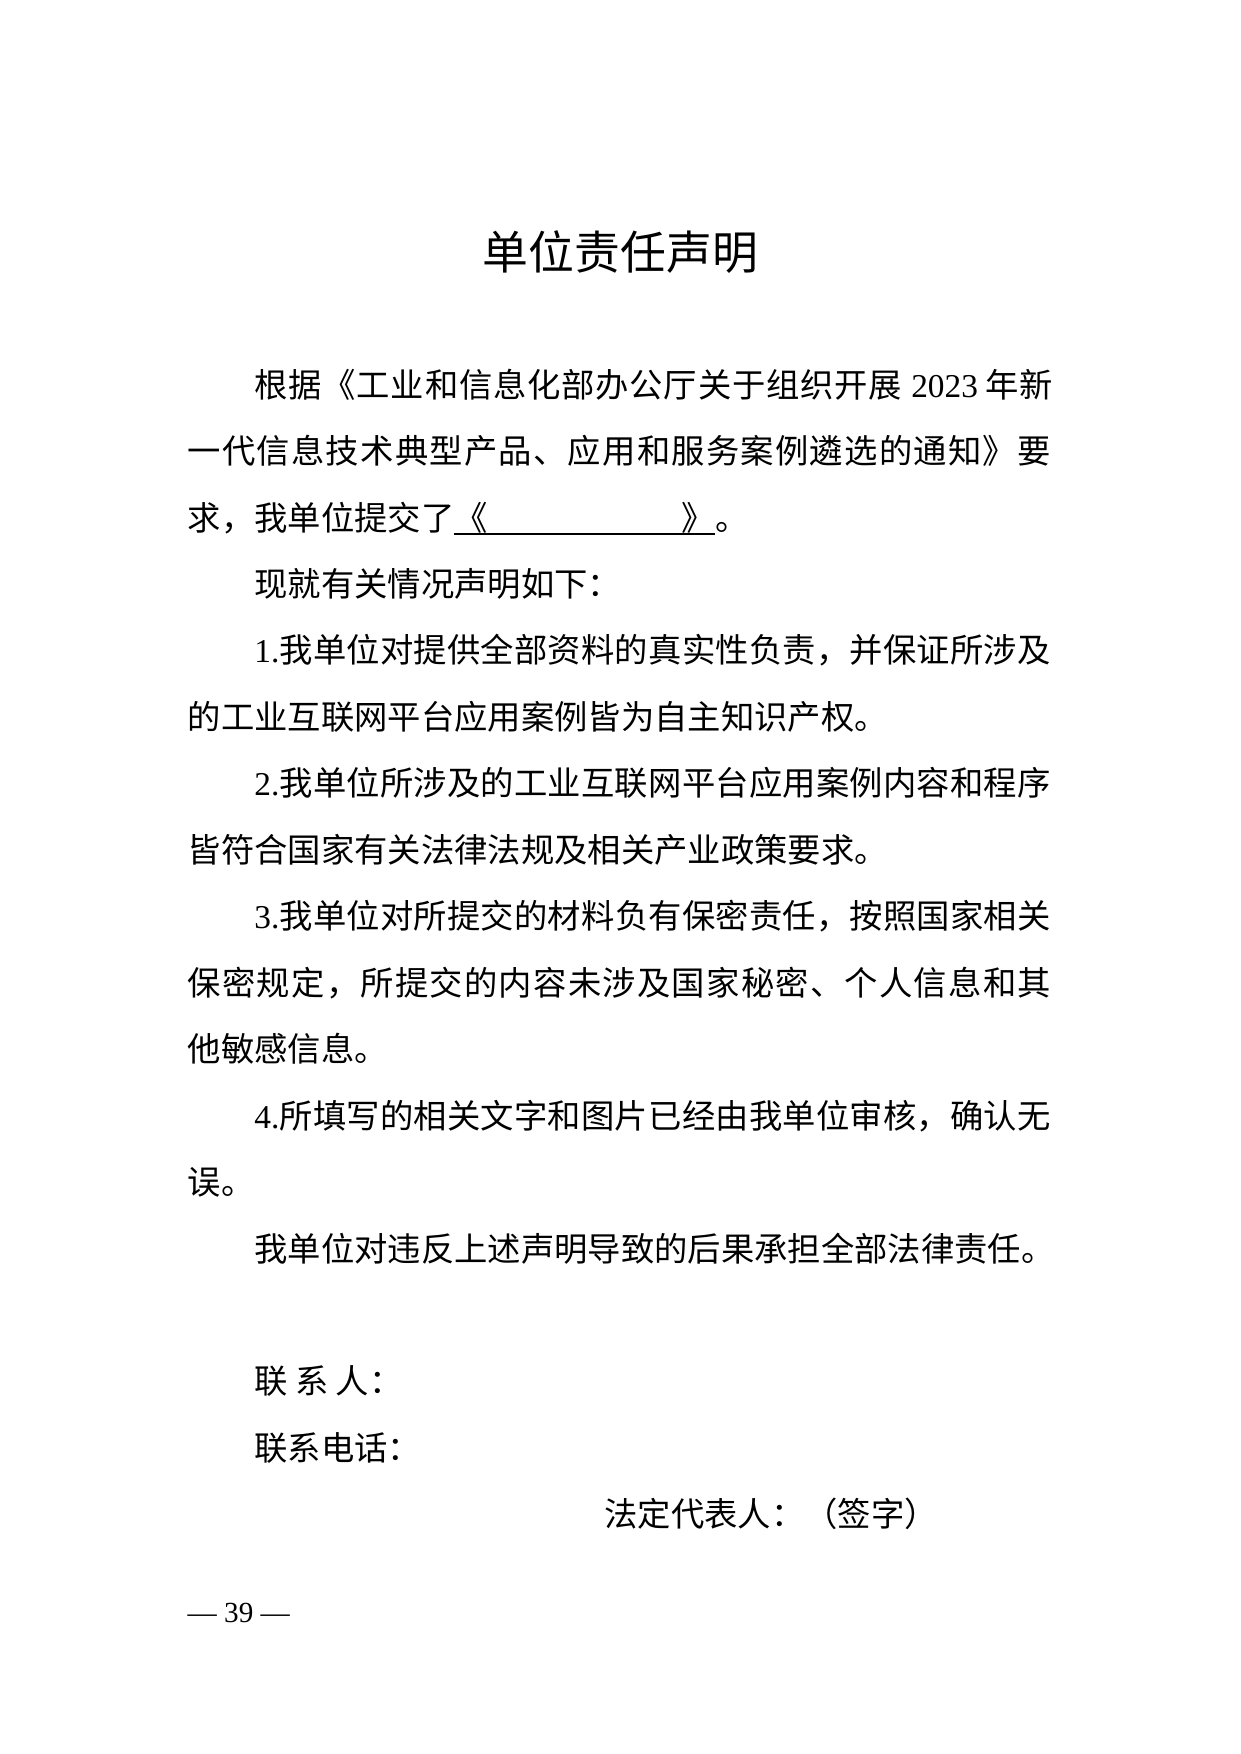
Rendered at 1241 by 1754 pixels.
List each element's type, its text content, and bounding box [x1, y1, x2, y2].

text 2.我单位所涉及的工业互联网平台应用案例内容和程序皆符合国家有关法律法规及相关产业政策要求。 [187, 748, 1053, 881]
text 4.所填写的相关文字和图片已经由我单位审核，确认无误。 [187, 1080, 1053, 1213]
text 3.我单位对所提交的材料负有保密责任，按照国家相关保密规定，所提交的内容未涉及国家秘密、个人信息和其他敏感信息。 [187, 881, 1053, 1080]
text 根据《工业和信息化部办公厅关于组织开展2023年新一代信息技术典型产品、应用和服务案例遴选的通知》要求，我单位提交了《 》。 [187, 349, 1053, 549]
text 联 系 人： [187, 1346, 1053, 1413]
text 联系电话： [187, 1413, 1053, 1479]
text 单位责任声明 [187, 216, 1053, 283]
text 我单位对违反上述声明导致的后果承担全部法律责任。 [187, 1213, 1053, 1280]
text 法定代表人：（签字） [187, 1479, 986, 1546]
text 现就有关情况声明如下： [187, 549, 1053, 615]
text 1.我单位对提供全部资料的真实性负责，并保证所涉及的工业互联网平台应用案例皆为自主知识产权。 [187, 615, 1053, 748]
